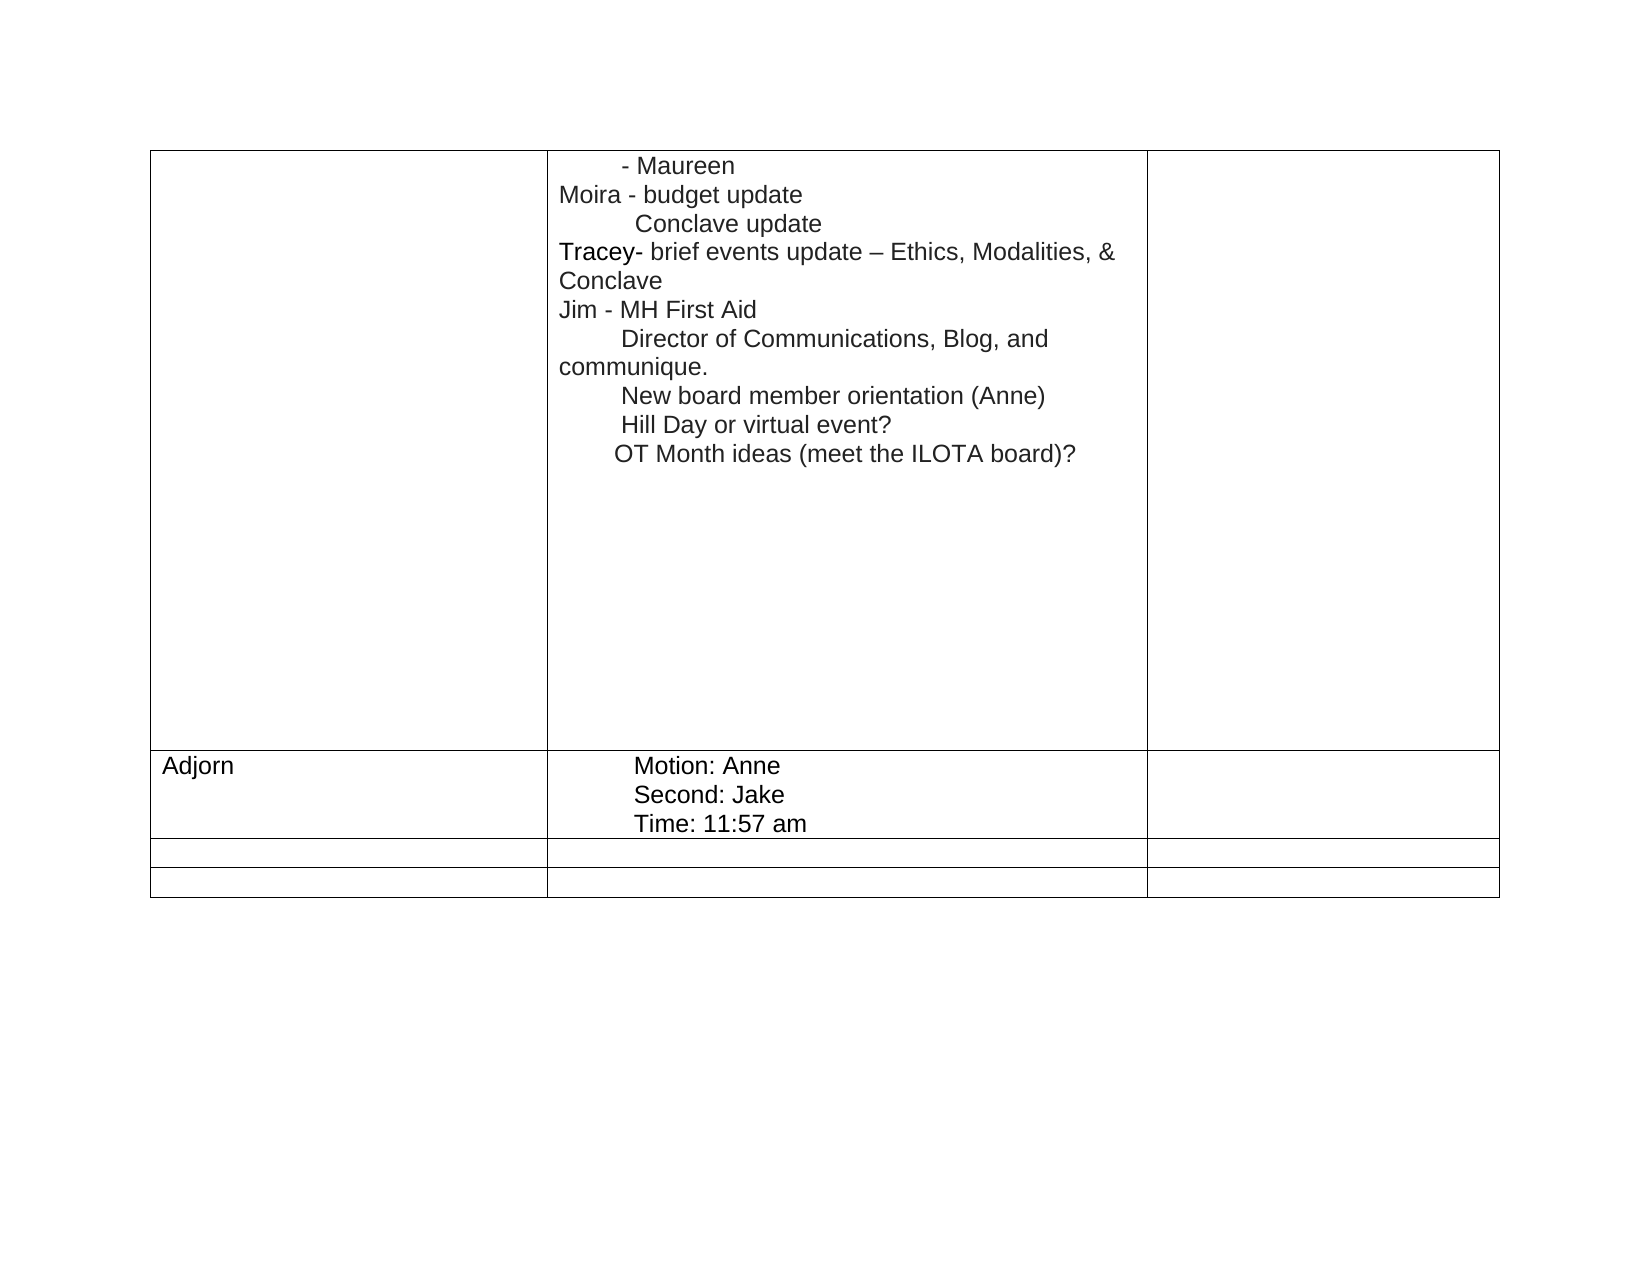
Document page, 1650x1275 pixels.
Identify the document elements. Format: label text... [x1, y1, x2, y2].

table_cell [1148, 751, 1499, 837]
table_cell [1148, 868, 1499, 897]
table_cell [151, 839, 547, 867]
table_cell [548, 868, 1147, 897]
table_cell [548, 839, 1147, 867]
table_cell [1148, 151, 1499, 750]
table_cell [151, 868, 547, 897]
table_cell Motion: Anne Second: Jake Time: 11:57 am [548, 751, 1147, 837]
table_cell [151, 151, 547, 750]
table_cell [1148, 839, 1499, 867]
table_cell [548, 151, 1147, 750]
table_cell Adjorn [151, 751, 547, 837]
